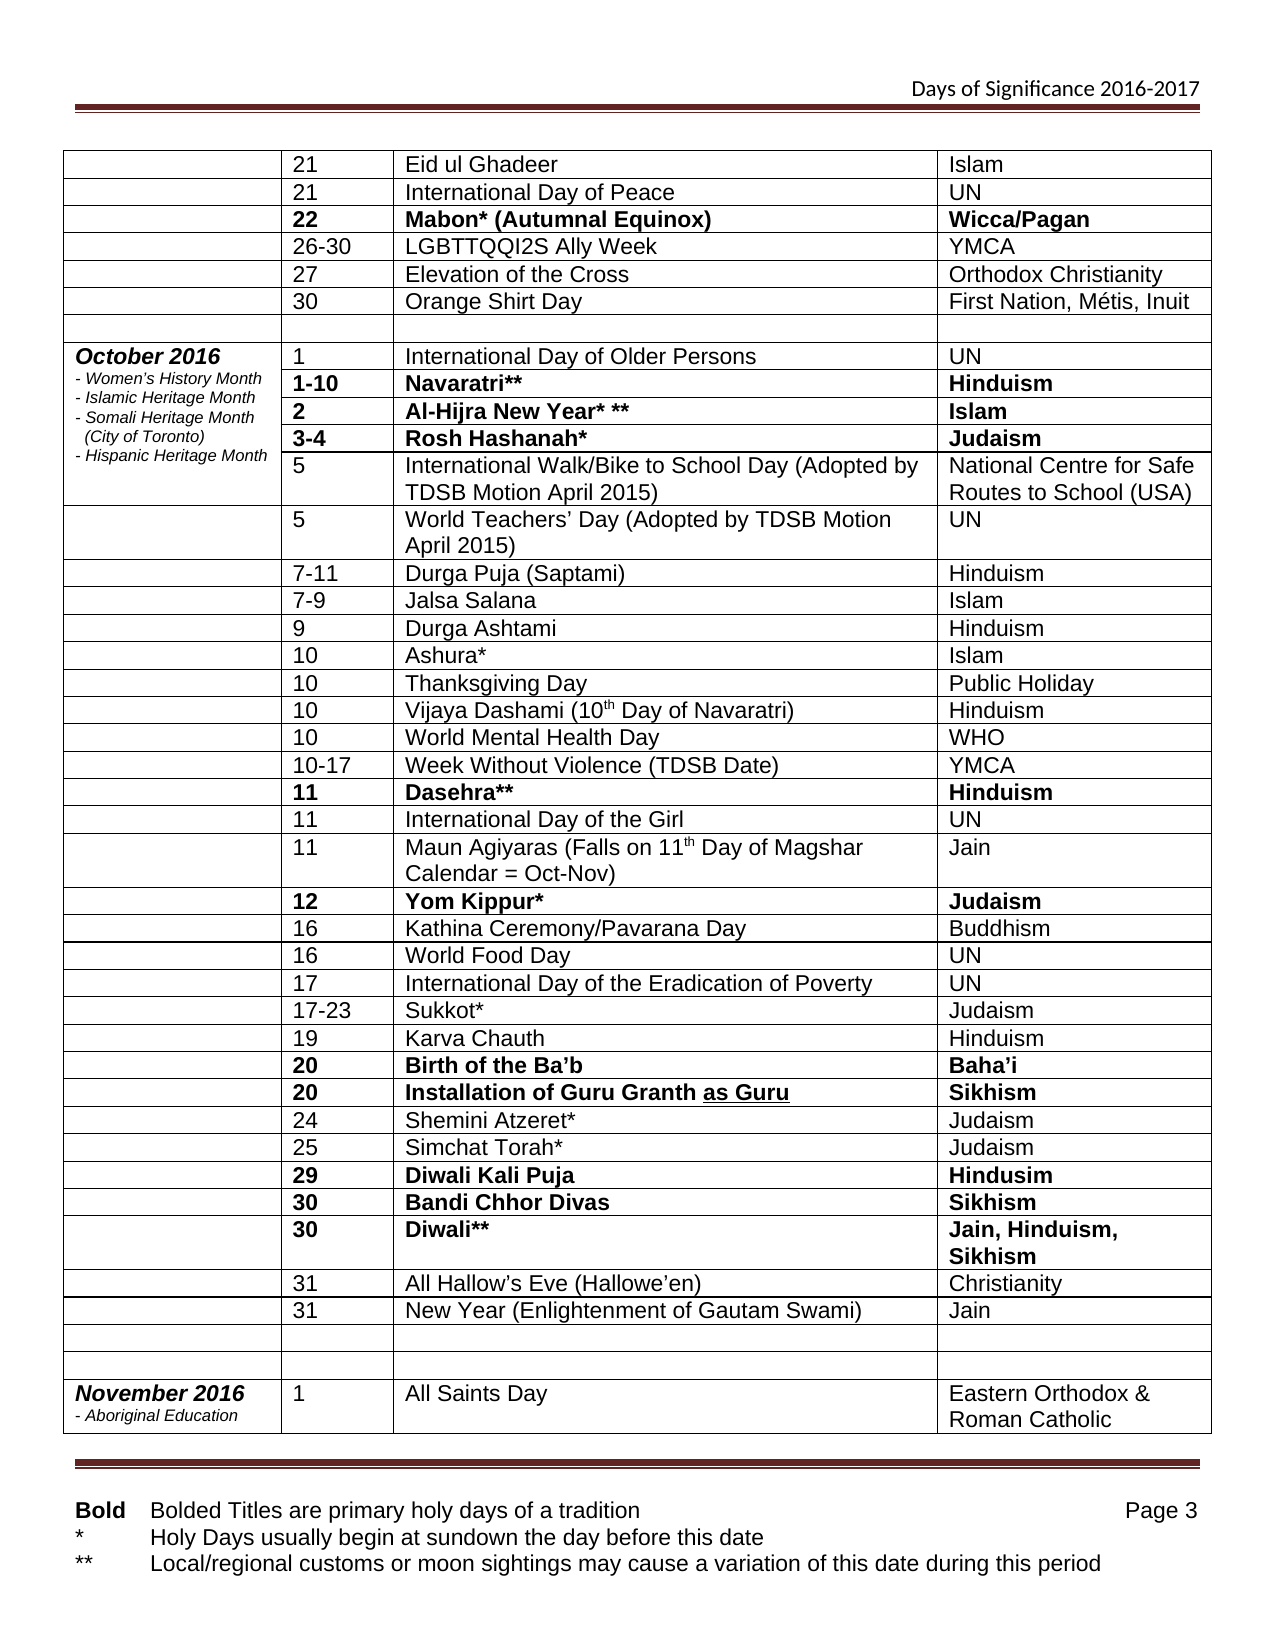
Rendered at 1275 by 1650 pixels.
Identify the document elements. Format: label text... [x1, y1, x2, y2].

table_cell International Walk/Bike to School Day (Adopted by TDSB Motion April 2015) [394, 453, 937, 505]
table_cell [64, 724, 281, 751]
table_cell 11 [282, 779, 393, 805]
table_cell Thanksgiving Day [394, 670, 937, 696]
table_cell Maun Agiyaras (Falls on 11th Day of Magshar Calendar = Oct-Nov) [394, 834, 937, 887]
table_cell 22 [282, 206, 393, 232]
table_cell Sikhism [938, 1189, 1211, 1215]
table_cell Islam [938, 398, 1211, 424]
table_cell Hindusim [938, 1162, 1211, 1188]
table_cell Judaism [938, 888, 1211, 914]
table_cell 5 [282, 453, 393, 505]
table_cell [64, 997, 281, 1023]
table_cell Jalsa Salana [394, 587, 937, 614]
table_cell Al-Hijra New Year* ** [394, 398, 937, 424]
table_cell [64, 1325, 281, 1351]
table_cell Navaratri** [394, 370, 937, 397]
table_cell Hinduism [938, 370, 1211, 397]
table_cell 29 [282, 1162, 393, 1188]
table_cell 17 [282, 970, 393, 996]
table_cell All Saints Day [394, 1380, 937, 1432]
table_cell Ashura* [394, 642, 937, 668]
table_cell International Day of Peace [394, 179, 937, 205]
table_cell Buddhism [938, 915, 1211, 941]
table_cell UN [938, 343, 1211, 369]
table_cell [64, 1134, 281, 1161]
table_cell Dasehra** [394, 779, 937, 805]
table_cell 11 [282, 834, 393, 887]
table_cell Eastern Orthodox & Roman Catholic [938, 1380, 1211, 1432]
table_cell UN [938, 943, 1211, 969]
table_cell [64, 888, 281, 914]
table_cell 26-30 [282, 233, 393, 259]
table_cell UN [938, 970, 1211, 996]
table_cell Wicca/Pagan [938, 206, 1211, 232]
table_cell [64, 697, 281, 723]
table_cell Simchat Torah* [394, 1134, 937, 1161]
table_cell Durga Ashtami [394, 615, 937, 641]
table_cell [64, 1107, 281, 1133]
table_cell 10 [282, 724, 393, 751]
table_cell [64, 915, 281, 941]
table_cell Diwali** [394, 1216, 937, 1269]
table_cell Vijaya Dashami (10th Day of Navaratri) [394, 697, 937, 723]
table_cell [64, 315, 281, 342]
table_cell Jain, Hinduism, Sikhism [938, 1216, 1211, 1269]
table_cell UN [938, 179, 1211, 205]
table_cell New Year (Enlightenment of Gautam Swami) [394, 1298, 937, 1324]
table_cell Judaism [938, 1107, 1211, 1133]
table_cell [394, 1325, 937, 1351]
table_cell [64, 1025, 281, 1051]
table_cell [64, 587, 281, 614]
table_cell 31 [282, 1298, 393, 1324]
table_cell Eid ul Ghadeer [394, 151, 937, 177]
table_cell 10-17 [282, 752, 393, 778]
table_cell [64, 233, 281, 259]
table_cell 3-4 [282, 425, 393, 451]
table_cell [64, 288, 281, 314]
table_cell Jain [938, 834, 1211, 887]
table_cell 2 [282, 398, 393, 424]
table_cell 21 [282, 151, 393, 177]
table_cell [64, 970, 281, 996]
table_cell LGBTTQQI2S Ally Week [394, 233, 937, 259]
table_cell Birth of the Ba’b [394, 1052, 937, 1078]
table_cell October 2016 - Women’s History Month - Islamic Heritage Month - Somali Heritage Month (City of Toronto) - Hispanic Heritage Month [64, 343, 281, 505]
table_cell Baha’i [938, 1052, 1211, 1078]
table_cell [64, 151, 281, 177]
table_cell [64, 1079, 281, 1106]
table_cell [282, 315, 393, 342]
table_cell Hinduism [938, 615, 1211, 641]
table_cell 7-9 [282, 587, 393, 614]
table_cell Hinduism [938, 1025, 1211, 1051]
table_cell 30 [282, 1216, 393, 1269]
table_cell [64, 943, 281, 969]
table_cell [64, 1380, 281, 1432]
table_cell Jain [938, 1298, 1211, 1324]
table_cell 12 [282, 888, 393, 914]
table_cell 1 [282, 1380, 393, 1432]
table_cell [64, 642, 281, 668]
table_cell [938, 1352, 1211, 1379]
table_cell Bandi Chhor Divas [394, 1189, 937, 1215]
table_cell 10 [282, 697, 393, 723]
table_cell [282, 1352, 393, 1379]
table_cell [938, 1325, 1211, 1351]
table_cell Durga Puja (Saptami) [394, 560, 937, 586]
table_cell Hinduism [938, 779, 1211, 805]
table_cell 16 [282, 943, 393, 969]
table_cell 20 [282, 1052, 393, 1078]
table_cell 19 [282, 1025, 393, 1051]
table_cell [64, 752, 281, 778]
table_cell Orthodox Christianity [938, 261, 1211, 287]
table_cell All Hallow’s Eve (Hallowe’en) [394, 1270, 937, 1296]
table_cell International Day of the Eradication of Poverty [394, 970, 937, 996]
table_cell Rosh Hashanah* [394, 425, 937, 451]
table_cell International Day of the Girl [394, 806, 937, 833]
table_cell Public Holiday [938, 670, 1211, 696]
table_cell Judaism [938, 425, 1211, 451]
table_cell [64, 506, 281, 559]
table_cell International Day of Older Persons [394, 343, 937, 369]
table_cell 10 [282, 670, 393, 696]
table_cell World Teachers’ Day (Adopted by TDSB Motion April 2015) [394, 506, 937, 559]
table_cell Christianity [938, 1270, 1211, 1296]
table_cell [64, 261, 281, 287]
table_cell [64, 1270, 281, 1296]
table_cell Mabon* (Autumnal Equinox) [394, 206, 937, 232]
table_cell [64, 1352, 281, 1379]
table_cell [64, 206, 281, 232]
table_cell [282, 1325, 393, 1351]
table_cell Islam [938, 587, 1211, 614]
table_cell [64, 1052, 281, 1078]
table_cell [64, 779, 281, 805]
table_cell [938, 315, 1211, 342]
table_cell [64, 1189, 281, 1215]
table_cell UN [938, 506, 1211, 559]
table_cell Karva Chauth [394, 1025, 937, 1051]
table_cell World Mental Health Day [394, 724, 937, 751]
table_cell Shemini Atzeret* [394, 1107, 937, 1133]
table_cell 11 [282, 806, 393, 833]
table_cell [64, 560, 281, 586]
table_cell 31 [282, 1270, 393, 1296]
table_cell 27 [282, 261, 393, 287]
table_cell Islam [938, 642, 1211, 668]
table_cell 30 [282, 288, 393, 314]
table_cell 17-23 [282, 997, 393, 1023]
table_cell 7-11 [282, 560, 393, 586]
table_cell Diwali Kali Puja [394, 1162, 937, 1188]
table_cell WHO [938, 724, 1211, 751]
table_cell [64, 179, 281, 205]
table_cell 9 [282, 615, 393, 641]
table_cell [394, 1352, 937, 1379]
table_cell Week Without Violence (TDSB Date) [394, 752, 937, 778]
table_cell 5 [282, 506, 393, 559]
table_cell Judaism [938, 1134, 1211, 1161]
table_cell Hinduism [938, 697, 1211, 723]
table_cell UN [938, 806, 1211, 833]
table_cell Islam [938, 151, 1211, 177]
table_cell YMCA [938, 752, 1211, 778]
table_cell 20 [282, 1079, 393, 1106]
table_cell Elevation of the Cross [394, 261, 937, 287]
table_cell 1-10 [282, 370, 393, 397]
table_cell [64, 615, 281, 641]
table_cell Sikhism [938, 1079, 1211, 1106]
table_cell World Food Day [394, 943, 937, 969]
table_cell 10 [282, 642, 393, 668]
table_cell First Nation, Métis, Inuit [938, 288, 1211, 314]
table_cell Hinduism [938, 560, 1211, 586]
table_cell Judaism [938, 997, 1211, 1023]
table_cell 21 [282, 179, 393, 205]
table_cell 1 [282, 343, 393, 369]
table_cell Yom Kippur* [394, 888, 937, 914]
table_cell [64, 1162, 281, 1188]
table_cell [64, 834, 281, 887]
table_cell [64, 670, 281, 696]
table_cell [64, 1298, 281, 1324]
table_cell [394, 315, 937, 342]
table_cell [64, 1216, 281, 1269]
table_cell Sukkot* [394, 997, 937, 1023]
table_cell Kathina Ceremony/Pavarana Day [394, 915, 937, 941]
table_cell Orange Shirt Day [394, 288, 937, 314]
table_cell 16 [282, 915, 393, 941]
table_cell [64, 806, 281, 833]
table_cell 24 [282, 1107, 393, 1133]
table_cell 30 [282, 1189, 393, 1215]
table_cell YMCA [938, 233, 1211, 259]
table_cell 25 [282, 1134, 393, 1161]
table_cell National Centre for Safe Routes to School (USA) [938, 453, 1211, 505]
table_cell Installation of Guru Granth as Guru [394, 1079, 937, 1106]
